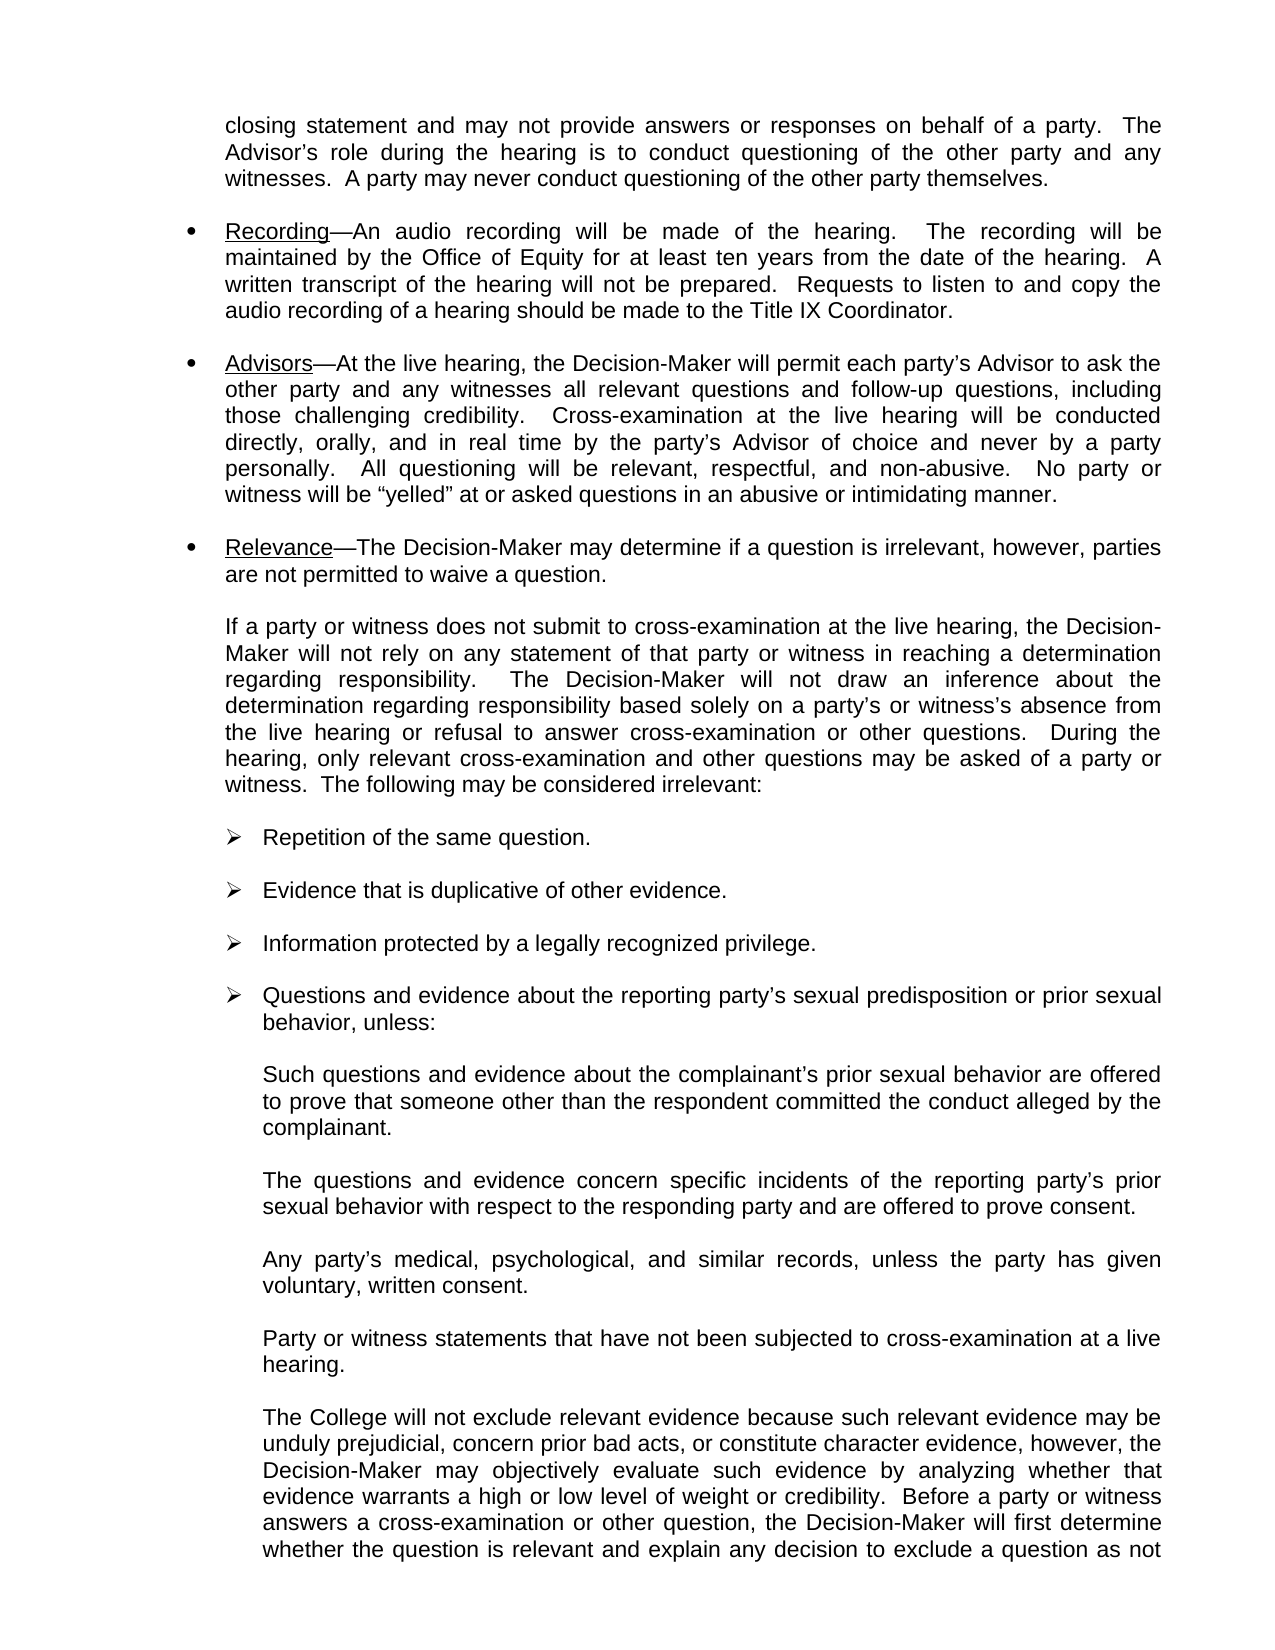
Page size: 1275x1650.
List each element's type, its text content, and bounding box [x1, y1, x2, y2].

list Recording—An audio recording will be made of the hearing. The recording will be maintained by the Office of Equity for at least ten years from the date of the hearing. A written transcript of the hearing will not be prepared. Requests to listen to and copy the audio recording of a hearing should be made to the Title IX Coordinator. [187, 218, 1162, 323]
list Relevance—The Decision-Maker may determine if a question is irrelevant, however, parties are not permitted to waive a question. [187, 534, 1162, 587]
list Questions and evidence about the reporting party’s sexual predisposition or prior sexual behavior, unless: [225, 982, 1162, 1035]
list Information protected by a legally recognized privilege. [225, 929, 1162, 956]
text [262, 1404, 1162, 1562]
text The questions and evidence concern specific incidents of the reporting party’s prior sexual behavior with respect to the responding party and are offered to prove consent. [262, 1167, 1162, 1219]
text If a party or witness does not submit to cross-examination at the live hearing, the Decision-Maker will not rely on any statement of that party or witness in reaching a determination regarding responsibility. The Decision-Maker will not draw an inference about the determination regarding responsibility based solely on a party’s or witness’s absence from the live hearing or refusal to answer cross-examination or other questions. During the hearing, only relevant cross-examination and other questions may be asked of a party or witness. The following may be considered irrelevant: [225, 613, 1162, 798]
text Such questions and evidence about the complainant’s prior sexual behavior are offered to prove that someone other than the respondent committed the conduct alleged by the complainant. [262, 1061, 1162, 1140]
text Party or witness statements that have not been subjected to cross-examination at a live hearing. [262, 1325, 1162, 1377]
list Advisors—At the live hearing, the Decision-Maker will permit each party’s Advisor to ask the other party and any witnesses all relevant questions and follow-up questions, including those challenging credibility. Cross-examination at the live hearing will be conducted directly, orally, and in real time by the party’s Advisor of choice and never by a party personally. All questioning will be relevant, respectful, and non-abusive. No party or witness will be “yelled” at or asked questions in an abusive or intimidating manner. [187, 350, 1162, 508]
text Any party’s medical, psychological, and similar records, unless the party has given voluntary, written consent. [262, 1246, 1162, 1298]
list Evidence that is duplicative of other evidence. [225, 877, 1162, 903]
list Repetition of the same question. [225, 824, 1162, 850]
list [187, 112, 1162, 192]
